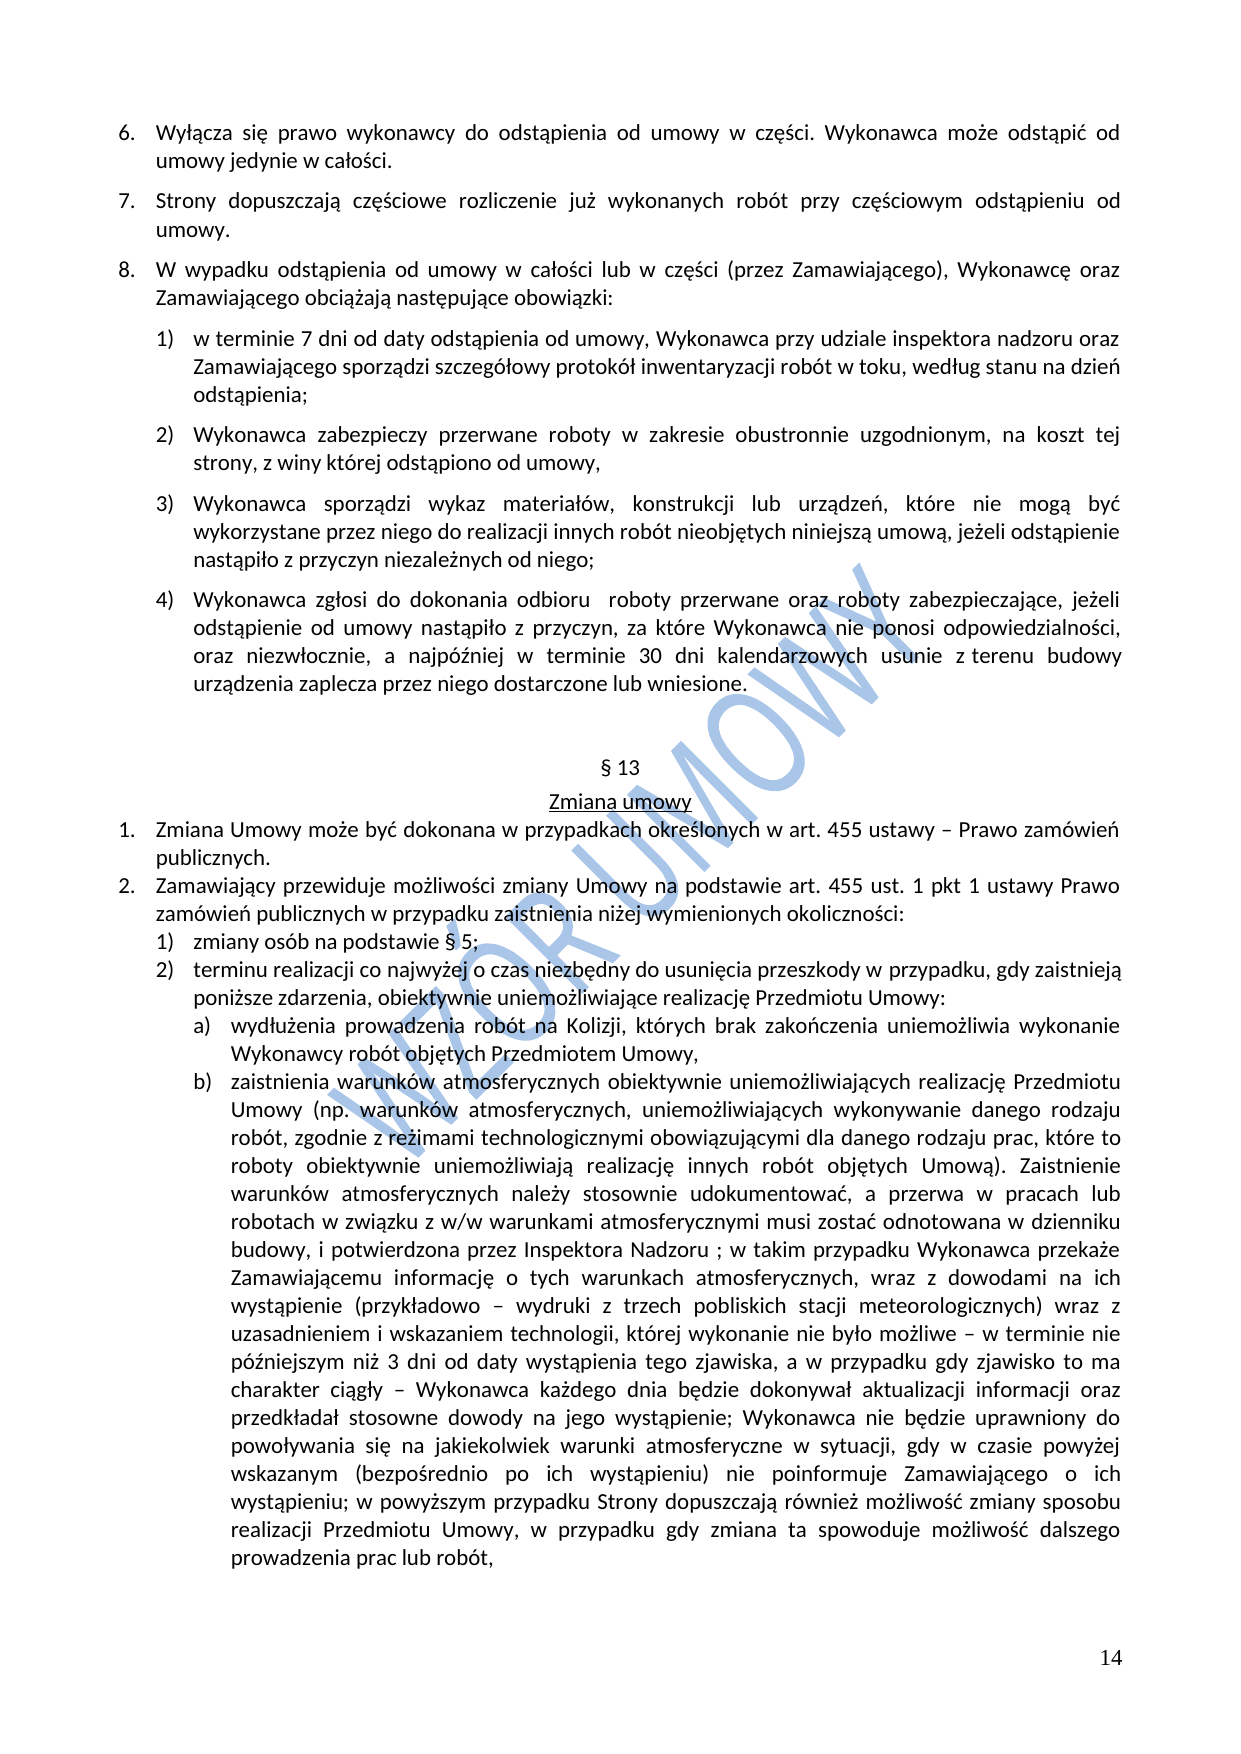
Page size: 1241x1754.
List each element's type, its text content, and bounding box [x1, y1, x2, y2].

list W wypadku odstąpienia od umowy w całości lub w części (przez Zamawiającego), Wykonawcę oraz Zamawiającego obciążają następujące obowiązki: [118, 255, 1122, 311]
text § 13 [118, 753, 1122, 781]
list zaistnienia warunków atmosferycznych obiektywnie uniemożliwiających realizację Przedmiotu Umowy (np. warunków atmosferycznych, uniemożliwiających wykonywanie danego rodzaju robót, zgodnie z reżimami technologicznymi obowiązującymi dla danego rodzaju prac, które to roboty obiektywnie uniemożliwiają realizację innych robót objętych Umową). Zaistnienie warunków atmosferycznych należy stosownie udokumentować, a przerwa w pracach lub robotach w związku z w/w warunkami atmosferycznymi musi zostać odnotowana w dzienniku budowy, i potwierdzona przez Inspektora Nadzoru ; w takim przypadku Wykonawca przekaże Zamawiającemu informację o tych warunkach atmosferycznych, wraz z dowodami na ich wystąpienie (przykładowo – wydruki z trzech pobliskich stacji meteorologicznych) wraz z uzasadnieniem i wskazaniem technologii, której wykonanie nie było możliwe – w terminie nie późniejszym niż 3 dni od daty wystąpienia tego zjawiska, a w przypadku gdy zjawisko to ma charakter ciągły – Wykonawca każdego dnia będzie dokonywał aktualizacji informacji oraz przedkładał stosowne dowody na jego wystąpienie; Wykonawca nie będzie uprawniony do powoływania się na jakiekolwiek warunki atmosferyczne w sytuacji, gdy w czasie powyżej wskazanym (bezpośrednio po ich wystąpieniu) nie poinformuje Zamawiającego o ich wystąpieniu; w powyższym przypadku Strony dopuszczają również możliwość zmiany sposobu realizacji Przedmiotu Umowy, w przypadku gdy zmiana ta spowoduje możliwość dalszego prowadzenia prac lub robót, [193, 1067, 1122, 1571]
list terminu realizacji co najwyżej o czas niezbędny do usunięcia przeszkody w przypadku, gdy zaistnieją poniższe zdarzenia, obiektywnie uniemożliwiające realizację Przedmiotu Umowy: [156, 955, 1122, 1011]
list Strony dopuszczają częściowe rozliczenie już wykonanych robót przy częściowym odstąpieniu od umowy. [118, 187, 1122, 243]
list Wykonawca sporządzi wykaz materiałów, konstrukcji lub urządzeń, które nie mogą być wykorzystane przez niego do realizacji innych robót nieobjętych niniejszą umową, jeżeli odstąpienie nastąpiło z przyczyn niezależnych od niego; [156, 489, 1122, 573]
text Zmiana umowy [118, 787, 1122, 815]
list wydłużenia prowadzenia robót na Kolizji, których brak zakończenia uniemożliwia wykonanie Wykonawcy robót objętych Przedmiotem Umowy, [193, 1011, 1122, 1067]
list Zmiana Umowy może być dokonana w przypadkach określonych w art. 455 ustawy – Prawo zamówień publicznych. [118, 815, 1122, 871]
list Wykonawca zabezpieczy przerwane roboty w zakresie obustronnie uzgodnionym, na koszt tej strony, z winy której odstąpiono od umowy, [156, 420, 1122, 476]
list zmiany osób na podstawie § 5; [156, 927, 1122, 955]
list Zamawiający przewiduje możliwości zmiany Umowy na podstawie art. 455 ust. 1 pkt 1 ustawy Prawo zamówień publicznych w przypadku zaistnienia niżej wymienionych okoliczności: [118, 871, 1122, 927]
list Wykonawca zgłosi do dokonania odbioru roboty przerwane oraz roboty zabezpieczające, jeżeli odstąpienie od umowy nastąpiło z przyczyn, za które Wykonawca nie ponosi odpowiedzialności, oraz niezwłocznie, a najpóźniej w terminie 30 dni kalendarzowych usunie z terenu budowy urządzenia zaplecza przez niego dostarczone lub wniesione. [156, 585, 1122, 697]
list Wyłącza się prawo wykonawcy do odstąpienia od umowy w części. Wykonawca może odstąpić od umowy jedynie w całości. [118, 118, 1122, 174]
list w terminie 7 dni od daty odstąpienia od umowy, Wykonawca przy udziale inspektora nadzoru oraz Zamawiającego sporządzi szczegółowy protokół inwentaryzacji robót w toku, według stanu na dzień odstąpienia; [156, 324, 1122, 408]
